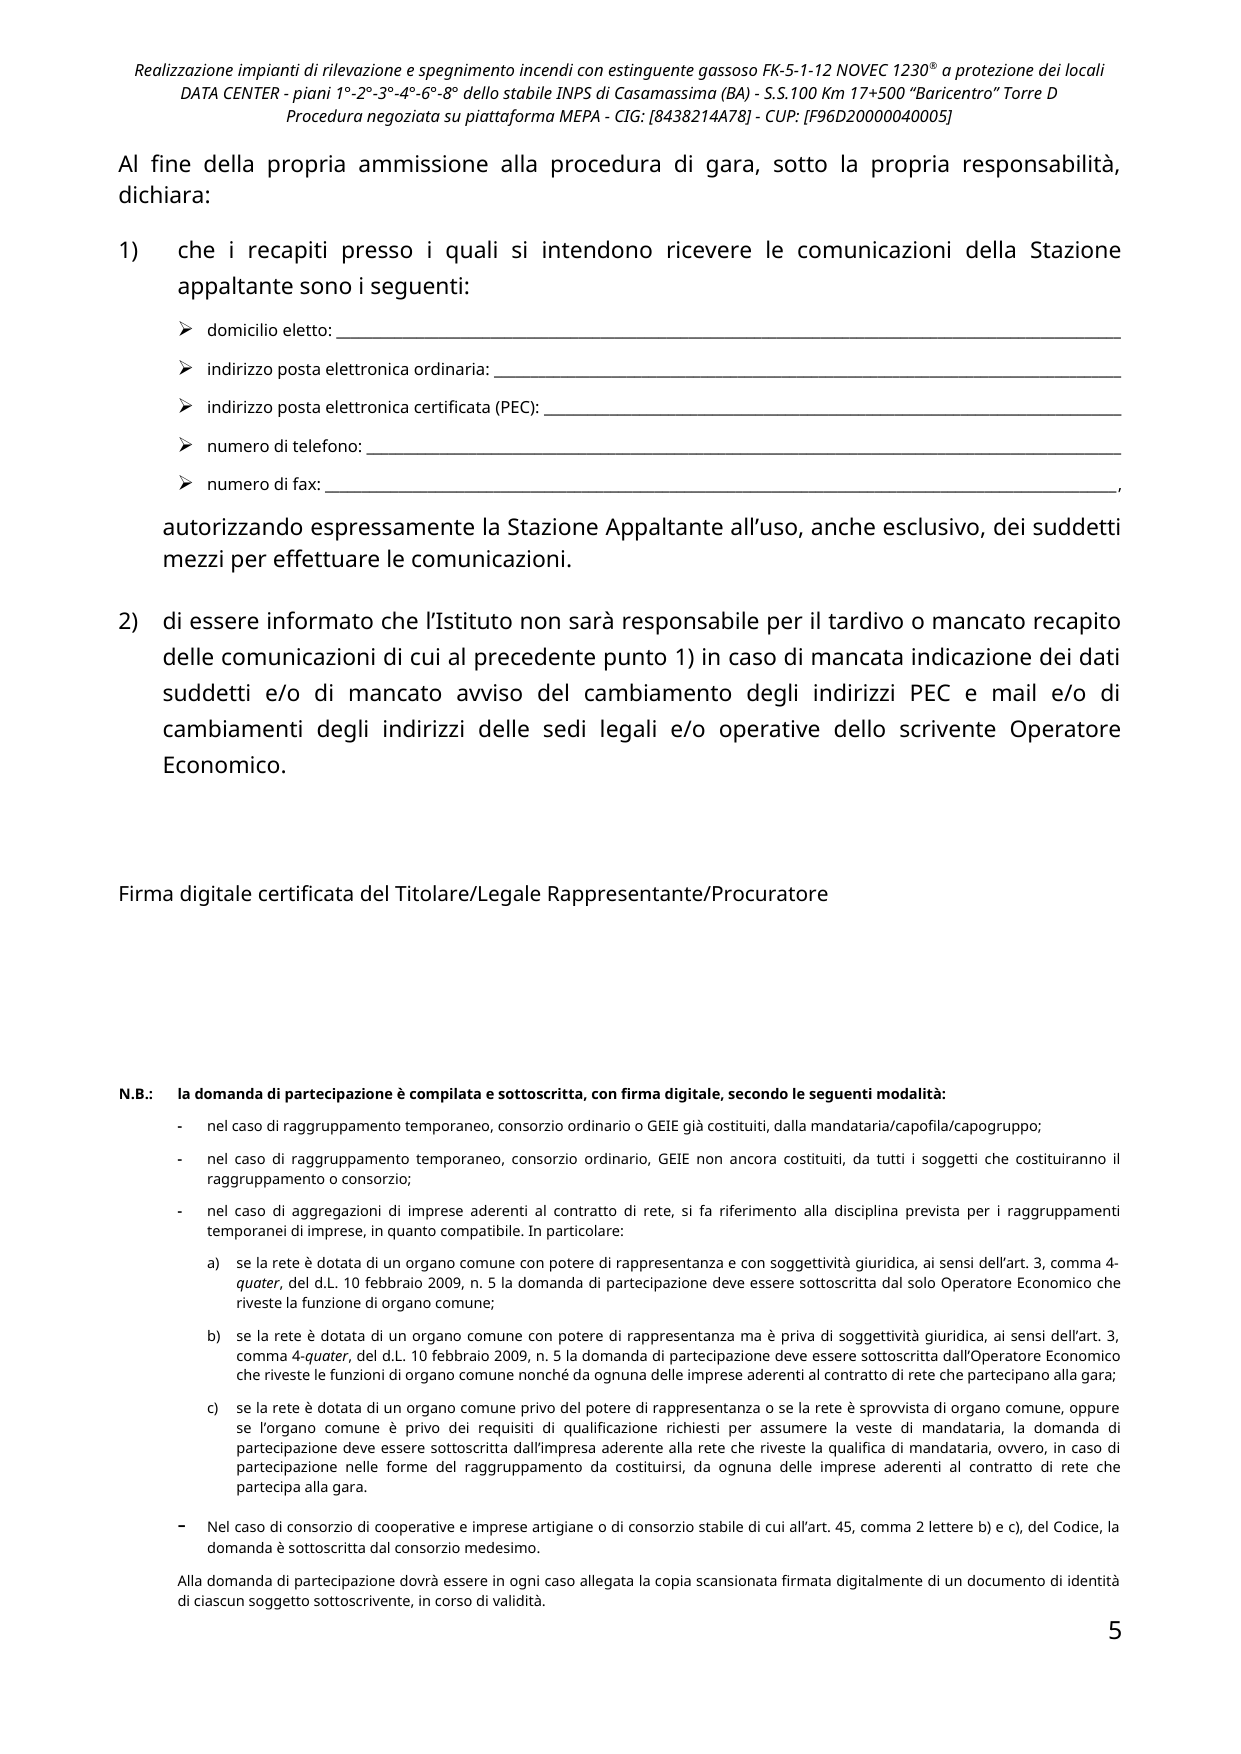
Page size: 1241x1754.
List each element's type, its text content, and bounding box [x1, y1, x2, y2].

list nel caso di aggregazioni di imprese aderenti al contratto di rete, si fa riferimento alla disciplina prevista per i raggruppamenti temporanei di imprese, in quanto compatibile. In particolare: [177, 1201, 1122, 1241]
text autorizzando espressamente la Stazione Appaltante all’uso, anche esclusivo, dei suddetti mezzi per effettuare le comunicazioni. [162, 511, 1122, 574]
list numero di fax: , [177, 473, 1122, 496]
list numero di telefono: [177, 434, 1122, 457]
text Al fine della propria ammissione alla procedura di gara, sotto la propria responsabilità, dichiara: [118, 148, 1122, 210]
list nel caso di raggruppamento temporaneo, consorzio ordinario o GEIE già costituiti, dalla mandataria/capofila/capogruppo; [177, 1116, 1122, 1136]
list che i recapiti presso i quali si intendono ricevere le comunicazioni della Stazione appaltante sono i seguenti: [118, 234, 1122, 301]
list indirizzo posta elettronica ordinaria: [177, 357, 1122, 380]
text Alla domanda di partecipazione dovrà essere in ogni caso allegata la copia scansionata firmata digitalmente di un documento di identità di ciascun soggetto sottoscrivente, in corso di validità. [177, 1571, 1122, 1611]
list nel caso di raggruppamento temporaneo, consorzio ordinario, GEIE non ancora costituiti, da tutti i soggetti che costituiranno il raggruppamento o consorzio; [177, 1149, 1122, 1188]
list se la rete è dotata di un organo comune privo del potere di rappresentanza o se la rete è sprovvista di organo comune, oppure se l’organo comune è privo dei requisiti di qualificazione richiesti per assumere la veste di mandataria, la domanda di partecipazione deve essere sottoscritta dall’impresa aderente alla rete che riveste la qualifica di mandataria, ovvero, in caso di partecipazione nelle forme del raggruppamento da costituirsi, da ognuna delle imprese aderenti al contratto di rete che partecipa alla gara. [207, 1398, 1122, 1497]
list indirizzo posta elettronica certificata (PEC): [177, 396, 1122, 418]
list se la rete è dotata di un organo comune con potere di rappresentanza ma è priva di soggettività giuridica, ai sensi dell’art. 3, comma 4-quater, del d.L. 10 febbraio 2009, n. 5 la domanda di partecipazione deve essere sottoscritta dall’Operatore Economico che riveste le funzioni di organo comune nonché da ognuna delle imprese aderenti al contratto di rete che partecipano alla gara; [207, 1325, 1122, 1385]
list di essere informato che l’Istituto non sarà responsabile per il tardivo o mancato recapito delle comunicazioni di cui al precedente punto 1) in caso di mancata indicazione dei dati suddetti e/o di mancato avviso del cambiamento degli indirizzi PEC e mail e/o di cambiamenti degli indirizzi delle sedi legali e/o operative dello scrivente Operatore Economico. [118, 605, 1122, 780]
list se la rete è dotata di un organo comune con potere di rappresentanza e con soggettività giuridica, ai sensi dell’art. 3, comma 4-quater, del d.L. 10 febbraio 2009, n. 5 la domanda di partecipazione deve essere sottoscritta dal solo Operatore Economico che riveste la funzione di organo comune; [207, 1253, 1122, 1313]
text N.B.: la domanda di partecipazione è compilata e sottoscritta, con firma digitale, secondo le seguenti modalità: [119, 1084, 1122, 1104]
text Firma digitale certificata del Titolare/Legale Rappresentante/Procuratore [118, 879, 1122, 908]
list domicilio eletto: [177, 319, 1122, 341]
list Nel caso di consorzio di cooperative e imprese artigiane o di consorzio stabile di cui all’art. 45, comma 2 lettere b) e c), del Codice, la domanda è sottoscritta dal consorzio medesimo. [177, 1509, 1122, 1558]
